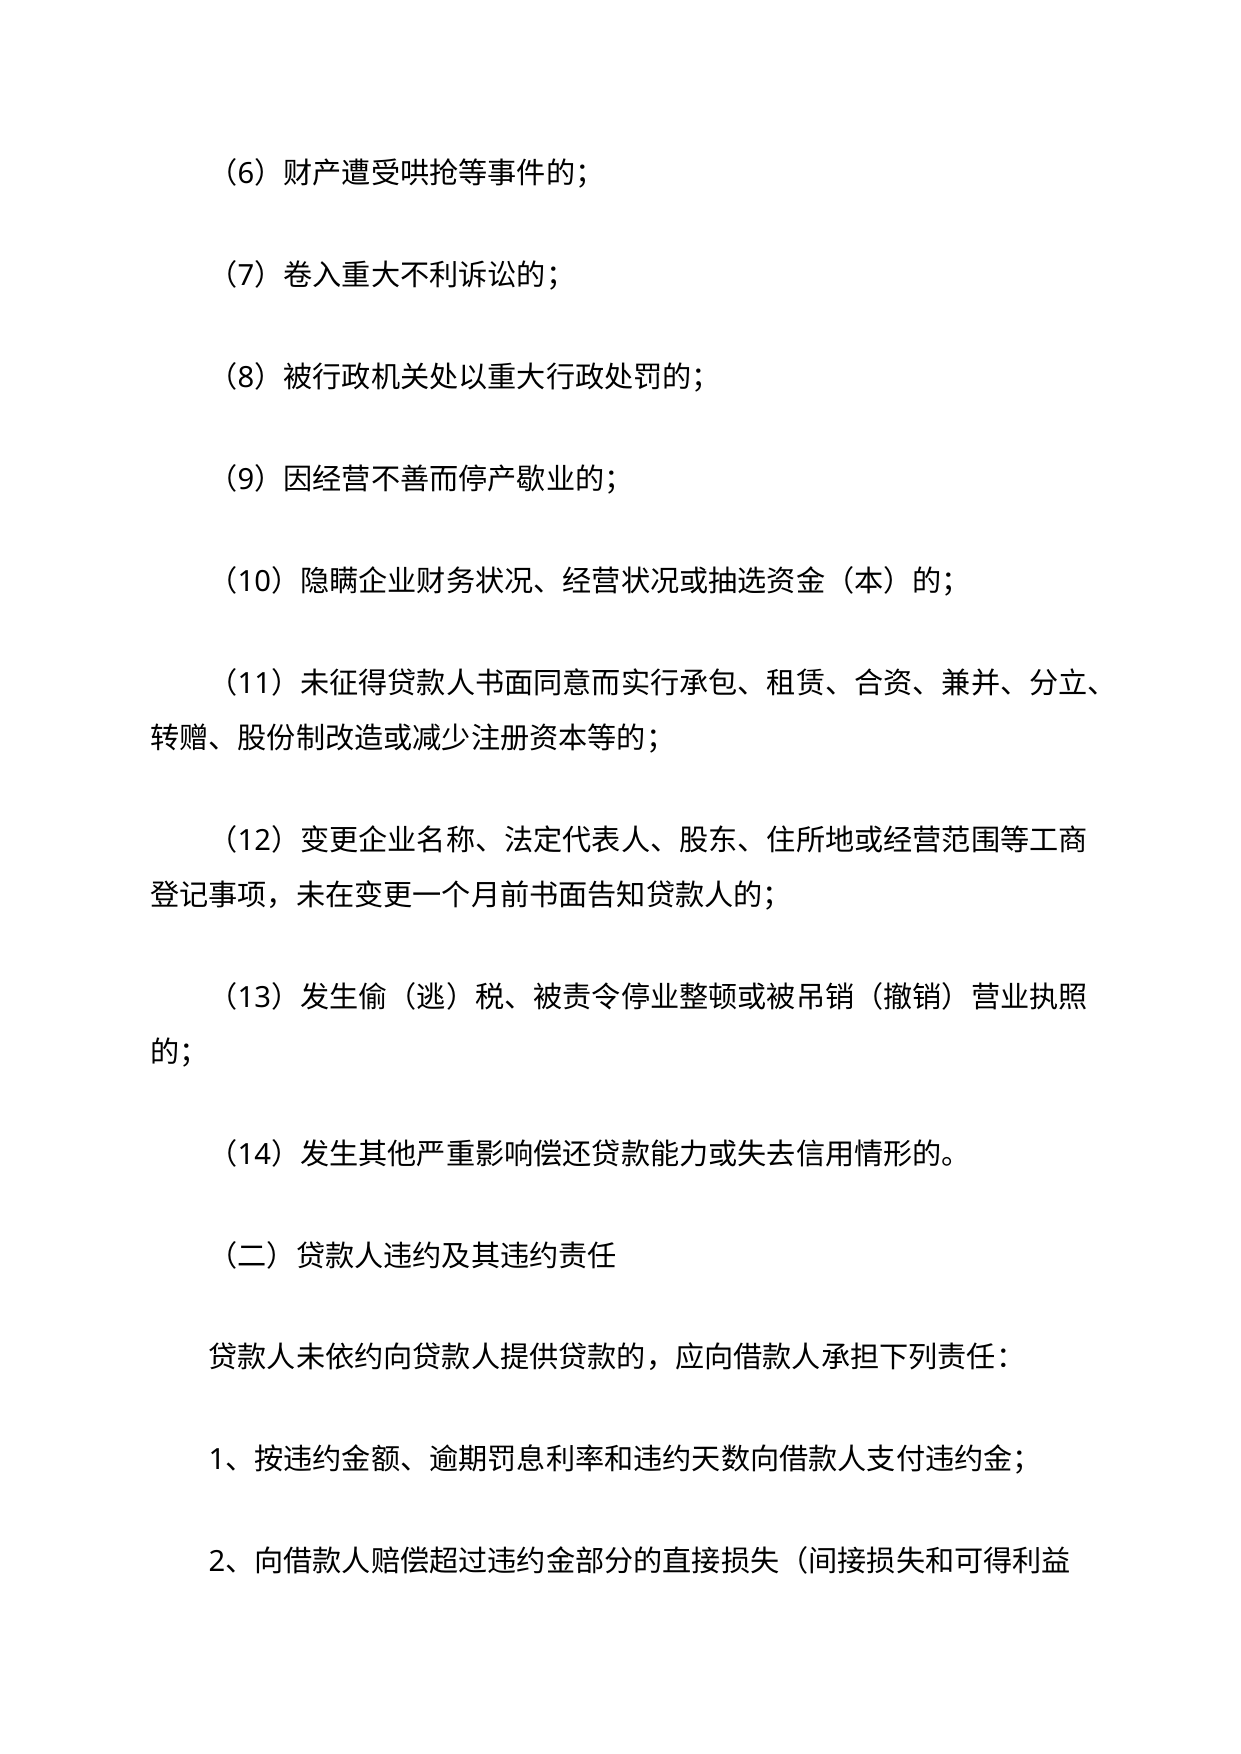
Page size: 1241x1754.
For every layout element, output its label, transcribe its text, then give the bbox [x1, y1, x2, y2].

text （13）发生偷（逃）税、被责令停业整顿或被吊销（撤销）营业执照的； [150, 973, 1090, 1071]
text （12）变更企业名称、法定代表人、股东、住所地或经营范围等工商登记事项，未在变更一个月前书面告知贷款人的； [150, 817, 1090, 914]
text （11）未征得贷款人书面同意而实行承包、租赁、合资、兼并、分立、转赠、股份制改造或减少注册资本等的； [150, 660, 1090, 757]
text （6）财产遭受哄抢等事件的； [150, 150, 1090, 192]
text （8）被行政机关处以重大行政处罚的； [150, 354, 1090, 396]
text （9）因经营不善而停产歇业的； [150, 456, 1090, 498]
text （10）隐瞒企业财务状况、经营状况或抽选资金（本）的； [150, 558, 1090, 600]
text 贷款人未依约向贷款人提供贷款的，应向借款人承担下列责任： [150, 1334, 1090, 1376]
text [150, 1538, 1090, 1580]
text （14）发生其他严重影响偿还贷款能力或失去信用情形的。 [150, 1130, 1090, 1173]
text （二）贷款人违约及其违约责任 [150, 1232, 1090, 1274]
text （7）卷入重大不利诉讼的； [150, 252, 1090, 294]
text 1、按违约金额、逾期罚息利率和违约天数向借款人支付违约金； [150, 1436, 1090, 1478]
